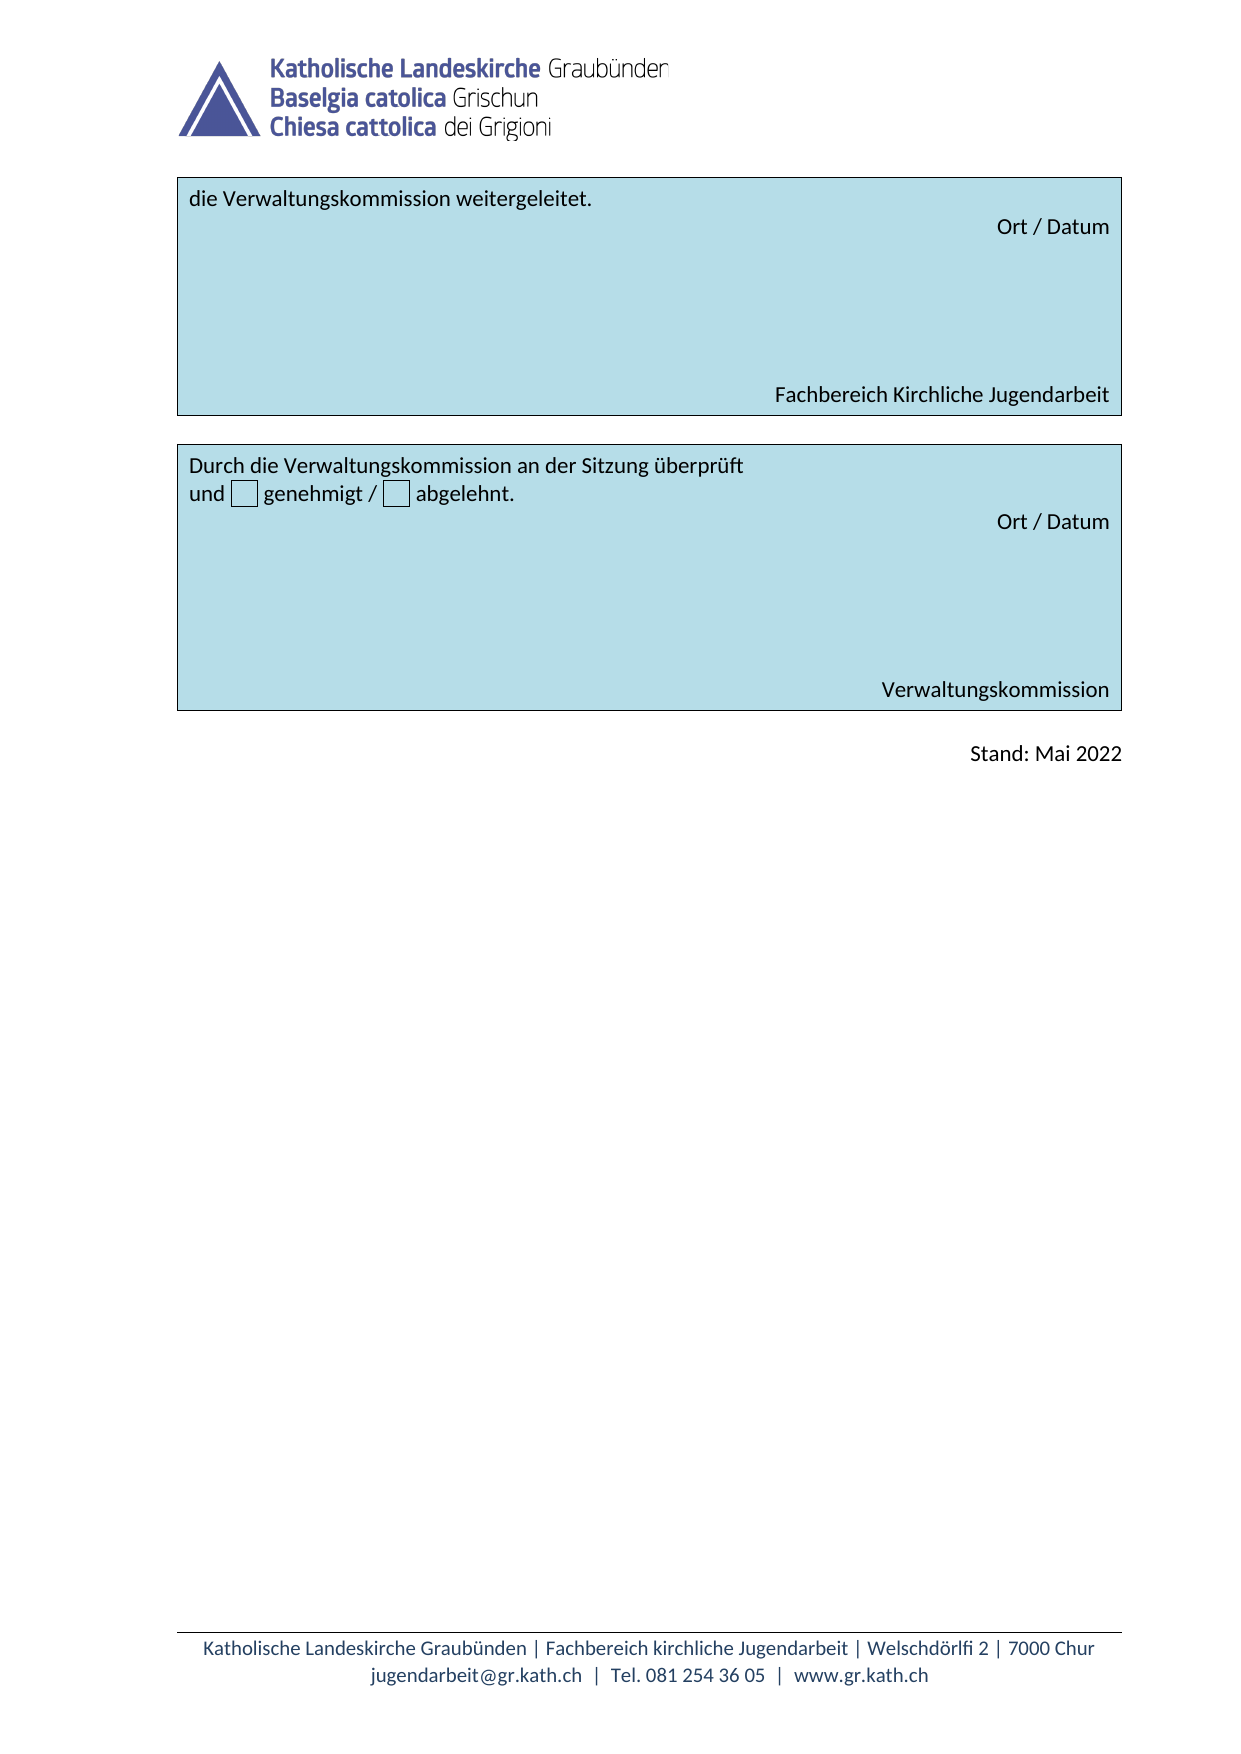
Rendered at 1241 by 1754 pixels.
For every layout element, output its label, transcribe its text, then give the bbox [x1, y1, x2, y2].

table_header Durch die Verwaltungskommission an der Sitzung überprüft und genehmigt / abgelehnt. Ort / Datum Verwaltungskommission [178, 445, 1121, 710]
picture [178, 55, 668, 141]
text Stand: Mai 2022 [177, 739, 1122, 767]
